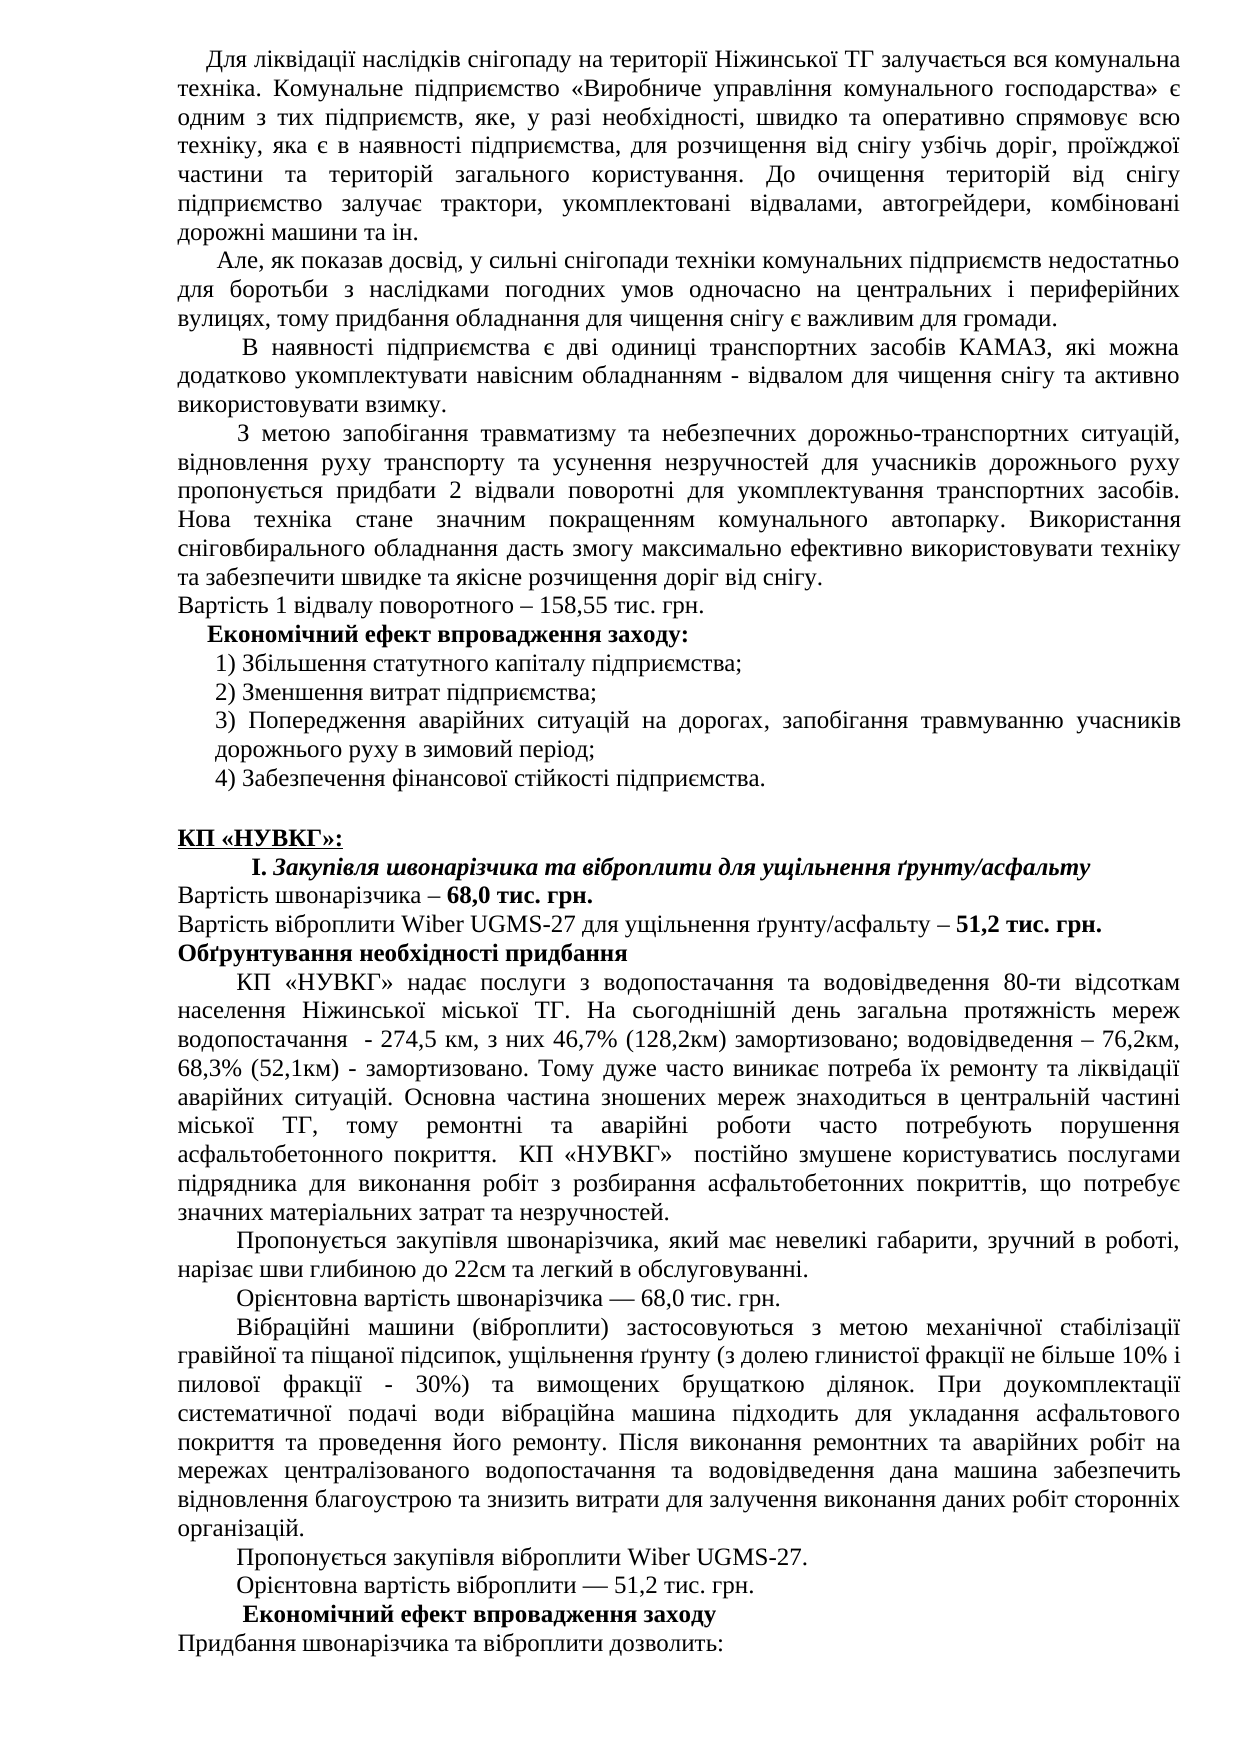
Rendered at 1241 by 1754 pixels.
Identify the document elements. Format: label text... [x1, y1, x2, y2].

text Орієнтовна вартість швонарізчика — 68,0 тис. грн. [177, 1283, 1181, 1312]
text Придбання швонарізчика та віброплити дозволить: [177, 1628, 1181, 1657]
text Вартість віброплити Wiber UGMS-27 для ущільнення ґрунту/асфальту – 51,2 тис. грн. [177, 909, 1181, 938]
text Економічний ефект впровадження заходу [177, 1599, 1181, 1628]
text Але, як показав досвід, у сильні снігопади техніки комунальних підприємств недостатньо для боротьби з наслідками погодних умов одночасно на центральних і периферійних вулицях, тому придбання обладнання для чищення снігу є важливим для громади. [177, 246, 1181, 332]
text І. Закупівля швонарізчика та віброплити для ущільнення ґрунту/асфальту [177, 852, 1181, 880]
text Вібраційні машини (віброплити) застосовуються з метою механічної стабілізації гравійної та піщаної підсипок, ущільнення ґрунту (з долею глинистої фракції не більше 10% і пилової фракції - 30%) та вимощених брущаткою ділянок. При доукомплектації систематичної подачі води вібраційна машина підходить для укладання асфальтового покриття та проведення його ремонту. Після виконання ремонтних та аварійних робіт на мережах централізованого водопостачання та водовідведення дана машина забезпечить відновлення благоустрою та знизить витрати для залучення виконання даних робіт сторонніх організацій. [177, 1312, 1181, 1542]
text 2) Зменшення витрат підприємства; [215, 677, 1181, 706]
text Обґрунтування необхідності придбання [177, 938, 1181, 967]
text Вартість швонарізчика – 68,0 тис. грн. [177, 880, 1181, 909]
text З метою запобігання травматизму та небезпечних дорожньо-транспортних ситуацій, відновлення руху транспорту та усунення незручностей для учасників дорожнього руху пропонується придбати 2 відвали поворотні для укомплектування транспортних засобів. Нова техніка стане значним покращенням комунального автопарку. Використання сніговбирального обладнання дасть змогу максимально ефективно використовувати техніку та забезпечити швидке та якісне розчищення доріг від снігу. [177, 418, 1181, 591]
text 4) Забезпечення фінансової стійкості підприємства. [215, 763, 1181, 792]
text КП «НУВКГ»: [177, 823, 1181, 852]
text 1) Збільшення статутного капіталу підприємства; [215, 648, 1181, 677]
text Для ліквідації наслідків снігопаду на території Ніжинської ТГ залучається вся комунальна техніка. Комунальне підприємство «Виробниче управління комунального господарства» є одним з тих підприємств, яке, у разі необхідності, швидко та оперативно спрямовує всю техніку, яка є в наявності підприємства, для розчищення від снігу узбічь доріг, проїжджої частини та територій загального користування. До очищення територій від снігу підприємство залучає трактори, укомплектовані відвалами, автогрейдери, комбіновані дорожні машини та ін. [177, 44, 1181, 246]
text Економічний ефект впровадження заходу: [177, 619, 1181, 648]
text КП «НУВКГ» надає послуги з водопостачання та водовідведення 80-ти відсоткам населення Ніжинської міської ТГ. На сьогоднішній день загальна протяжність мереж водопостачання - 274,5 км, з них 46,7% (128,2км) замортизовано; водовідведення – 76,2км, 68,3% (52,1км) - замортизовано. Тому дуже часто виникає потреба їх ремонту та ліквідації аварійних ситуацій. Основна частина зношених мереж знаходиться в центральній частині міської ТГ, тому ремонтні та аварійні роботи часто потребують порушення асфальтобетонного покриття. КП «НУВКГ» постійно змушене користуватись послугами підрядника для виконання робіт з розбирання асфальтобетонних покриттів, що потребує значних матеріальних затрат та незручностей. [177, 967, 1181, 1225]
text 3) Попередження аварійних ситуацій на дорогах, запобігання травмуванню учасників дорожнього руху в зимовий період; [215, 706, 1181, 763]
text Пропонується закупівля віброплити Wiber UGMS-27. [177, 1542, 1181, 1570]
text Вартість 1 відвалу поворотного – 158,55 тис. грн. [177, 591, 1181, 619]
text Пропонується закупівля швонарізчика, який має невеликі габарити, зручний в роботі, нарізає шви глибиною до 22см та легкий в обслуговуванні. [177, 1225, 1181, 1283]
text В наявності підприємства є дві одиниці транспортних засобів КАМАЗ, які можна додатково укомплектувати навісним обладнанням - відвалом для чищення снігу та активно використовувати взимку. [177, 332, 1181, 418]
text Орієнтовна вартість віброплити — 51,2 тис. грн. [177, 1570, 1181, 1599]
